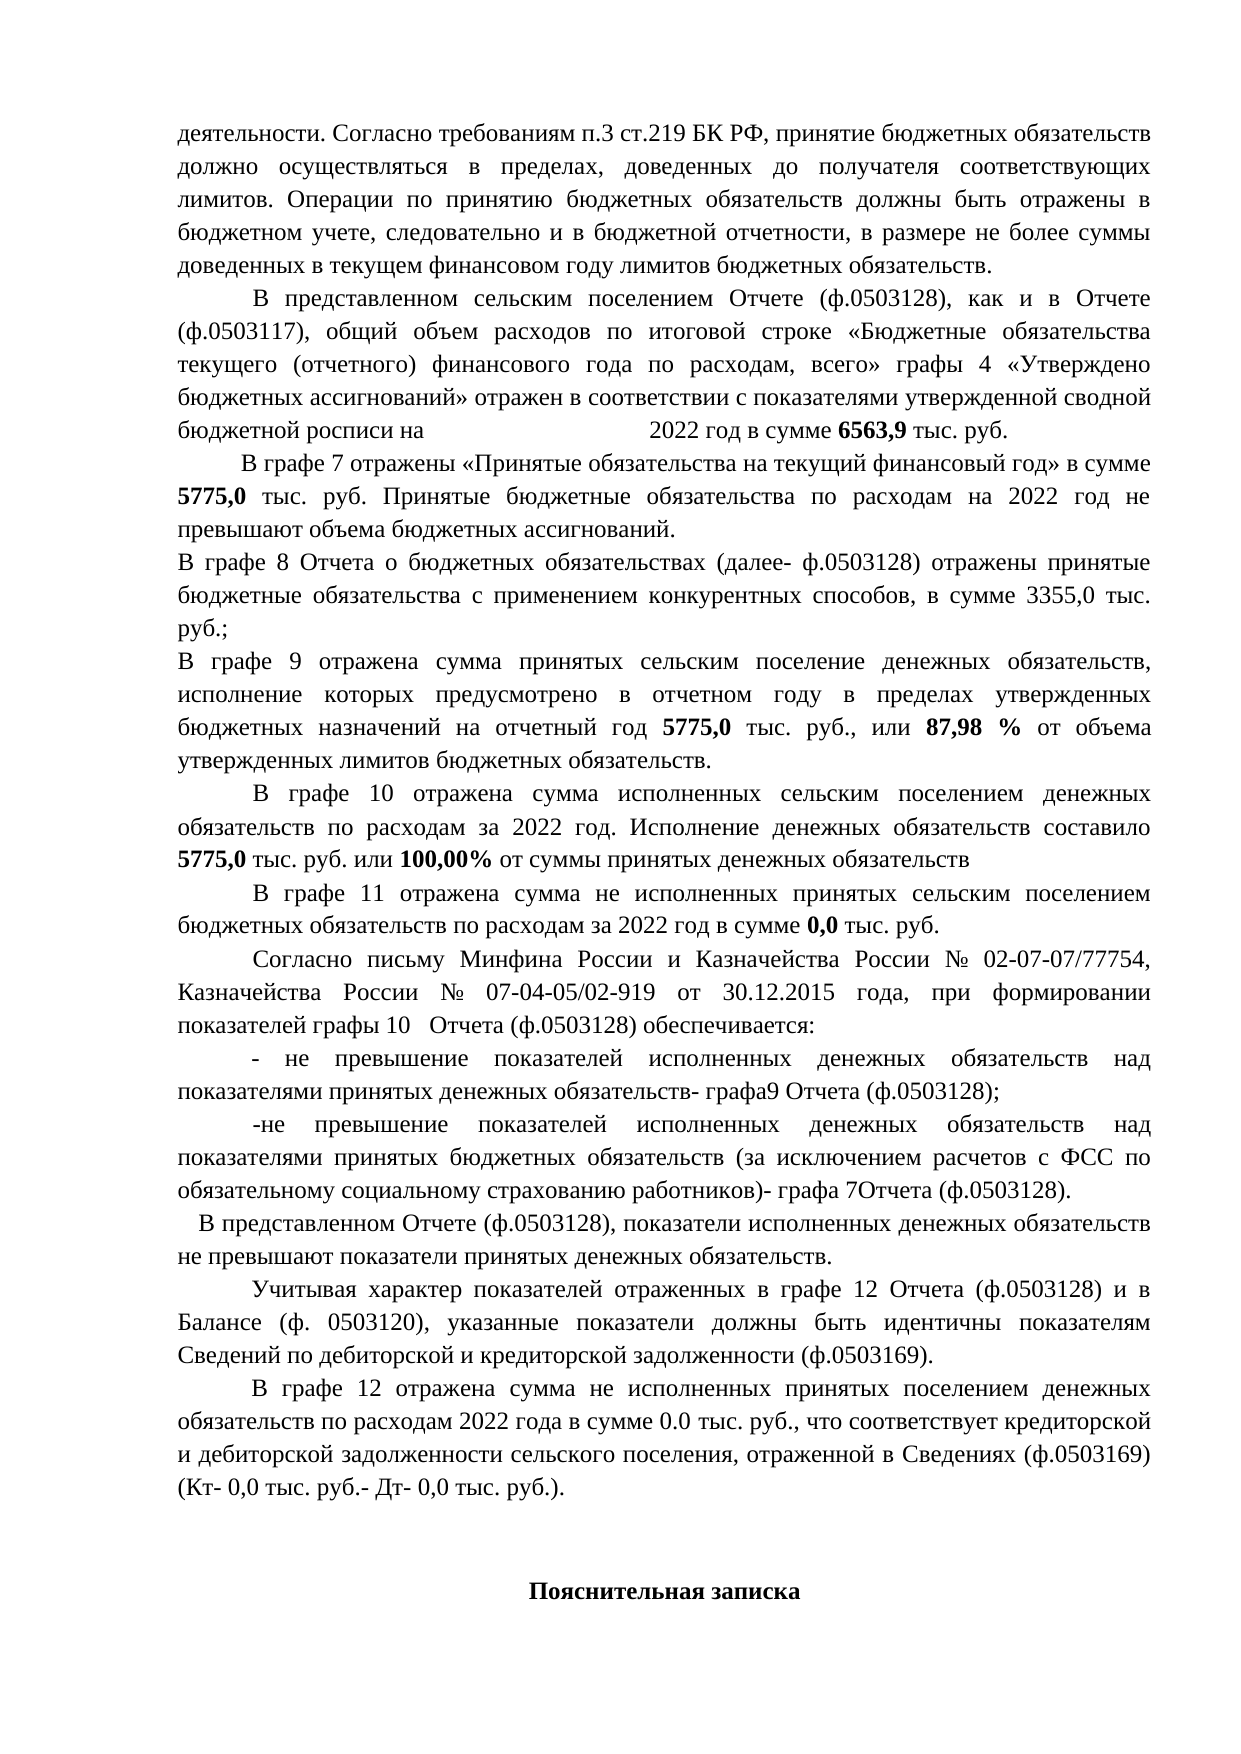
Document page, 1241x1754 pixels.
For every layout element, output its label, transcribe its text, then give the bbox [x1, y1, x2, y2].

text -не превышение показателей исполненных денежных обязательств над показателями принятых бюджетных обязательств (за исключением расчетов с ФСС по обязательному социальному страхованию работников)- графа 7Отчета (ф.0503128). [177, 1109, 1152, 1203]
text В графе 11 отражена сумма не исполненных принятых сельским поселением бюджетных обязательств по расходам за 2022 год в сумме 0,0 тыс. руб. [177, 878, 1152, 939]
text Учитывая характер показателей отраженных в графе 12 Отчета (ф.0503128) и в Балансе (ф. 0503120), указанные показатели должны быть идентичны показателям Сведений по дебиторской и кредиторской задолженности (ф.0503169). [177, 1274, 1152, 1369]
text В графе 9 отражена сумма принятых сельским поселение денежных обязательств, исполнение которых предусмотрено в отчетном году в пределах утвержденных бюджетных назначений на отчетный год 5775,0 тыс. руб., или 87,98 % от объема утвержденных лимитов бюджетных обязательств. [177, 646, 1152, 774]
text В графе 7 отражены «Принятые обязательства на текущий финансовый год» в сумме 5775,0 тыс. руб. Принятые бюджетные обязательства по расходам на 2022 год не превышают объема бюджетных ассигнований. [177, 448, 1152, 543]
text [177, 118, 1152, 279]
text Пояснительная записка [177, 1576, 1152, 1605]
text В представленном сельским поселением Отчете (ф.0503128), как и в Отчете (ф.0503117), общий объем расходов по итоговой строке «Бюджетные обязательства текущего (отчетного) финансового года по расходам, всего» графы 4 «Утверждено бюджетных ассигнований» отражен в соответствии с показателями утвержденной сводной бюджетной росписи на 2022 год в сумме 6563,9 тыс. руб. [177, 283, 1152, 444]
text В графе 8 Отчета о бюджетных обязательствах (далее- ф.0503128) отражены принятые бюджетные обязательства с применением конкурентных способов, в сумме 3355,0 тыс. руб.; [177, 547, 1152, 642]
text Согласно письму Минфина России и Казначейства России № 02-07-07/77754, Казначейства России № 07-04-05/02-919 от 30.12.2015 года, при формировании показателей графы 10 Отчета (ф.0503128) обеспечивается: [177, 944, 1152, 1038]
text В графе 10 отражена сумма исполненных сельским поселением денежных обязательств по расходам за 2022 год. Исполнение денежных обязательств составило 5775,0 тыс. руб. или 100,00% от суммы принятых денежных обязательств [177, 778, 1152, 873]
text В представленном Отчете (ф.0503128), показатели исполненных денежных обязательств не превышают показатели принятых денежных обязательств. [177, 1208, 1152, 1269]
text В графе 12 отражена сумма не исполненных принятых поселением денежных обязательств по расходам 2022 года в сумме 0.0 тыс. руб., что соответствует кредиторской и дебиторской задолженности сельского поселения, отраженной в Сведениях (ф.0503169) (Кт- 0,0 тыс. руб.- Дт- 0,0 тыс. руб.). [177, 1373, 1152, 1501]
text - не превышение показателей исполненных денежных обязательств над показателями принятых денежных обязательств- графа9 Отчета (ф.0503128); [177, 1043, 1152, 1104]
